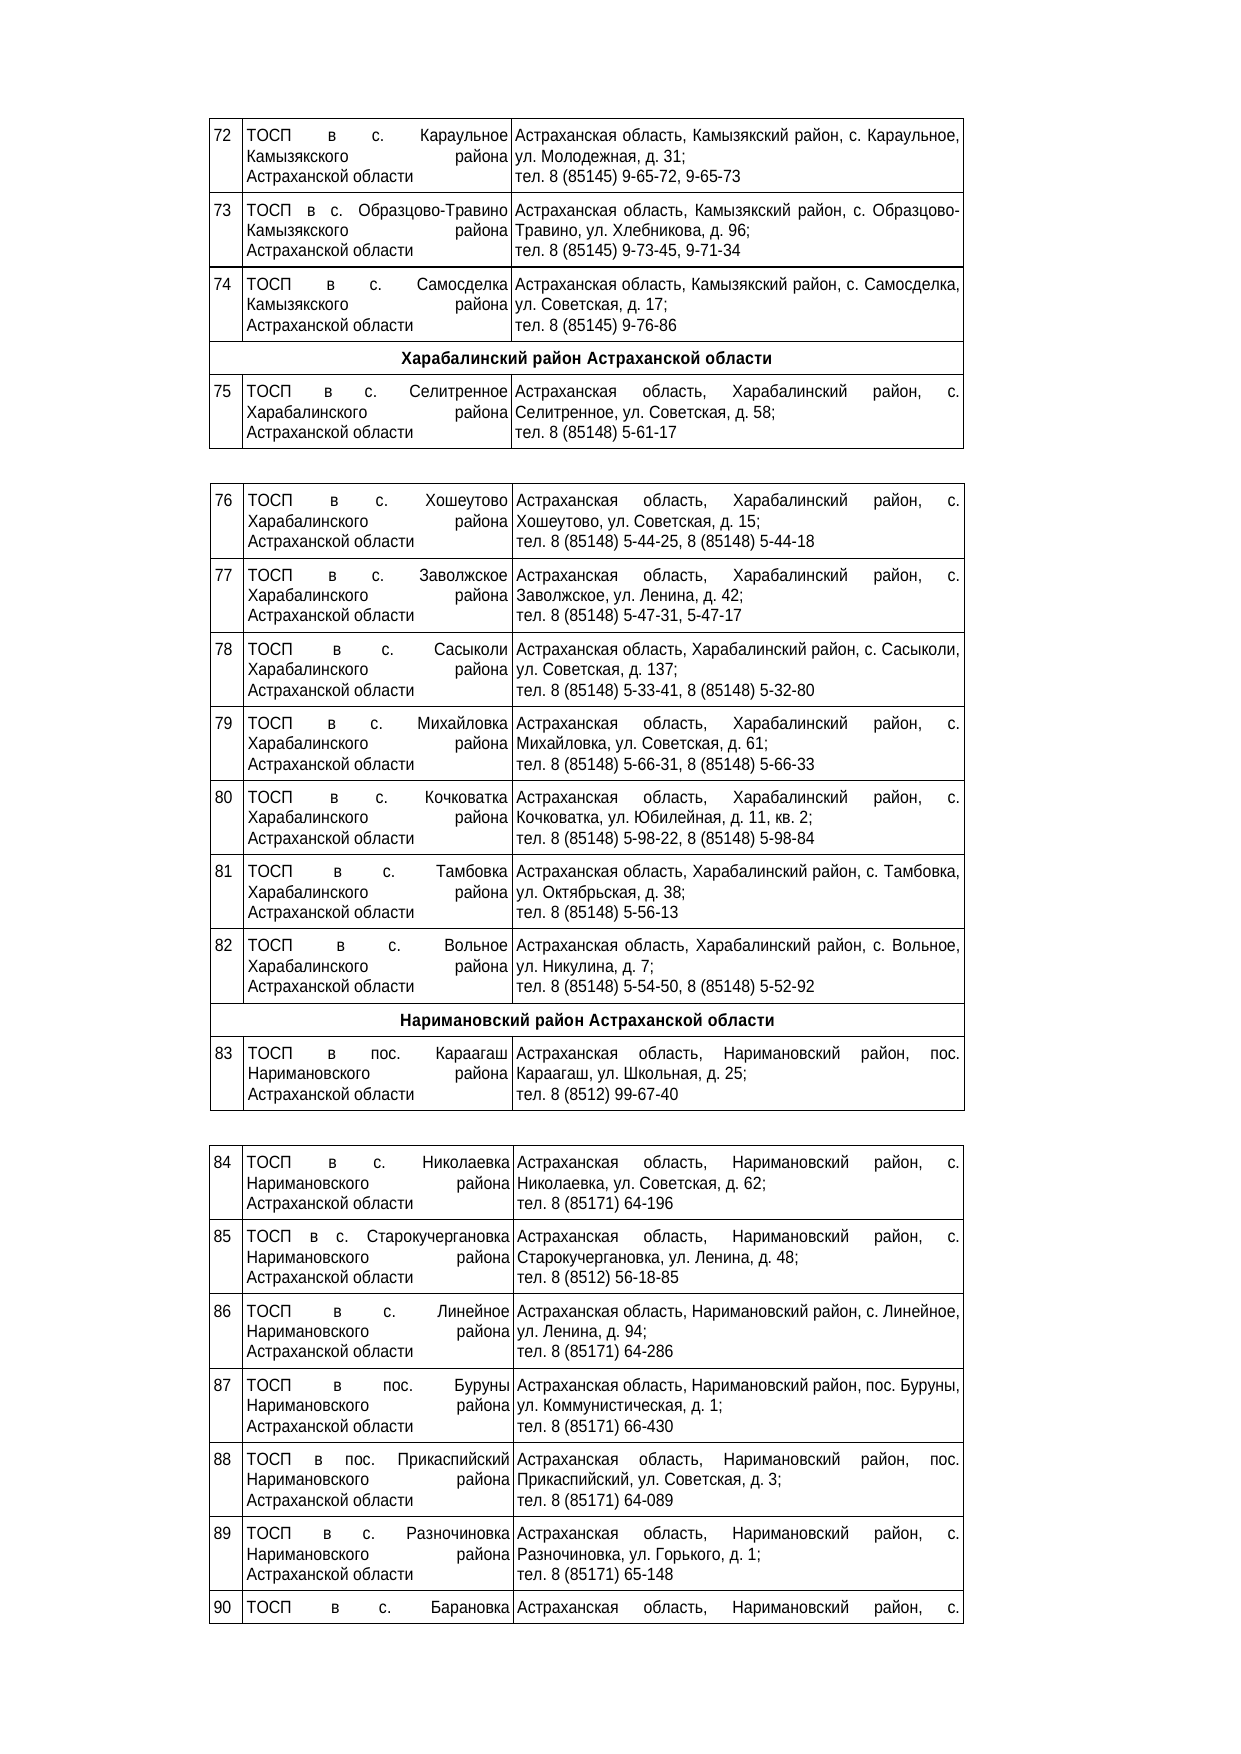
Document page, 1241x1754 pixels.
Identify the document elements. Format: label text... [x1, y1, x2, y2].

table_cell 89 [210, 1517, 242, 1590]
table_cell Астраханская область, Камызякский район, с. Самосделка, ул. Советская, д. 17; тел. 8 (85145) 9-76-86 [512, 268, 963, 341]
table_cell 82 [211, 929, 243, 1002]
table_cell ТОСП в с. Линейное Наримановского района Астраханской области [243, 1294, 513, 1367]
table_cell Астраханская область, Наримановский район, пос. Караагаш, ул. Школьная, д. 25; тел. 8 (8512) 99-67-40 [513, 1037, 964, 1110]
table_header 76 [211, 484, 243, 557]
table_cell ТОСП в с. Селитренное Харабалинского района Астраханской области [243, 375, 511, 448]
table_cell 74 [210, 268, 242, 341]
table_cell ТОСП в с. Кочковатка Харабалинского района Астраханской области [244, 781, 512, 854]
table_cell Астраханская область, Камызякский район, с. Образцово-Травино, ул. Хлебникова, д. 96; тел. 8 (85145) 9-73-45, 9-71-34 [512, 193, 963, 266]
table_cell Астраханская область, Харабалинский район, с. Тамбовка, ул. Октябрьская, д. 38; тел. 8 (85148) 5-56-13 [513, 855, 964, 928]
table_cell ТОСП в с. Разночиновка Наримановского района Астраханской области [243, 1517, 513, 1590]
table_cell Харабалинский район Астраханской области [210, 342, 963, 374]
table_cell 73 [210, 193, 242, 266]
table_cell Астраханская область, Камызякский район, с. Караульное, ул. Молодежная, д. 31; тел. 8 (85145) 9-65-72, 9-65-73 [512, 119, 963, 192]
table_header 84 [210, 1146, 242, 1219]
table_cell Астраханская область, Харабалинский район, с. Кочковатка, ул. Юбилейная, д. 11, кв. 2; тел. 8 (85148) 5-98-22, 8 (85148) 5-98-84 [513, 781, 964, 854]
table_cell 88 [210, 1443, 242, 1516]
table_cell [514, 1591, 963, 1623]
table_cell ТОСП в с. Самосделка Камызякского района Астраханской области [243, 268, 511, 341]
table_cell Наримановский район Астраханской области [211, 1004, 964, 1036]
table_cell Астраханская область, Харабалинский район, с. Сасыколи, ул. Советская, д. 137; тел. 8 (85148) 5-33-41, 8 (85148) 5-32-80 [513, 633, 964, 706]
table_cell 86 [210, 1294, 242, 1367]
table_cell 72 [210, 119, 242, 192]
table_cell ТОСП в с. Старокучергановка Наримановского района Астраханской области [243, 1220, 513, 1293]
table_cell 77 [211, 559, 243, 632]
table_cell ТОСП в с. Образцово-Травино Камызякского района Астраханской области [243, 193, 511, 266]
table_cell Астраханская область, Харабалинский район, с. Михайловка, ул. Советская, д. 61; тел. 8 (85148) 5-66-31, 8 (85148) 5-66-33 [513, 707, 964, 780]
table_cell 83 [211, 1037, 243, 1110]
table_cell ТОСП в с. Сасыколи Харабалинского района Астраханской области [244, 633, 512, 706]
table_cell ТОСП в пос. Караагаш Наримановского района Астраханской области [244, 1037, 512, 1110]
table_cell ТОСП в с. Заволжское Харабалинского района Астраханской области [244, 559, 512, 632]
table_header ТОСП в с. Николаевка Наримановского района Астраханской области [243, 1146, 513, 1219]
table_header Астраханская область, Харабалинский район, с. Хошеутово, ул. Советская, д. 15; тел. 8 (85148) 5-44-25, 8 (85148) 5-44-18 [513, 484, 964, 557]
table_cell 75 [210, 375, 242, 448]
table_cell 87 [210, 1369, 242, 1442]
table_cell ТОСП в с. Тамбовка Харабалинского района Астраханской области [244, 855, 512, 928]
table_header Астраханская область, Наримановский район, с. Николаевка, ул. Советская, д. 62; тел. 8 (85171) 64-196 [514, 1146, 963, 1219]
table_cell Астраханская область, Наримановский район, пос. Буруны, ул. Коммунистическая, д. 1; тел. 8 (85171) 66-430 [514, 1369, 963, 1442]
table_cell 90 [210, 1591, 242, 1623]
table_cell Астраханская область, Наримановский район, пос. Прикаспийский, ул. Советская, д. 3; тел. 8 (85171) 64-089 [514, 1443, 963, 1516]
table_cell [243, 1591, 513, 1623]
table_cell 85 [210, 1220, 242, 1293]
table_cell Астраханская область, Наримановский район, с. Разночиновка, ул. Горького, д. 1; тел. 8 (85171) 65-148 [514, 1517, 963, 1590]
table_cell 80 [211, 781, 243, 854]
table_cell Астраханская область, Наримановский район, с. Старокучергановка, ул. Ленина, д. 48; тел. 8 (8512) 56-18-85 [514, 1220, 963, 1293]
table_cell ТОСП в пос. Буруны Наримановского района Астраханской области [243, 1369, 513, 1442]
table_cell Астраханская область, Харабалинский район, с. Вольное, ул. Никулина, д. 7; тел. 8 (85148) 5-54-50, 8 (85148) 5-52-92 [513, 929, 964, 1002]
table_cell 81 [211, 855, 243, 928]
table_cell ТОСП в пос. Прикаспийский Наримановского района Астраханской области [243, 1443, 513, 1516]
table_cell Астраханская область, Харабалинский район, с. Селитренное, ул. Советская, д. 58; тел. 8 (85148) 5-61-17 [512, 375, 963, 448]
table_cell Астраханская область, Харабалинский район, с. Заволжское, ул. Ленина, д. 42; тел. 8 (85148) 5-47-31, 5-47-17 [513, 559, 964, 632]
table_cell Астраханская область, Наримановский район, с. Линейное, ул. Ленина, д. 94; тел. 8 (85171) 64-286 [514, 1294, 963, 1367]
table_cell 79 [211, 707, 243, 780]
table_cell ТОСП в с. Вольное Харабалинского района Астраханской области [244, 929, 512, 1002]
table_cell 78 [211, 633, 243, 706]
table_header ТОСП в с. Хошеутово Харабалинского района Астраханской области [244, 484, 512, 557]
table_cell ТОСП в с. Караульное Камызякского района Астраханской области [243, 119, 511, 192]
table_cell ТОСП в с. Михайловка Харабалинского района Астраханской области [244, 707, 512, 780]
